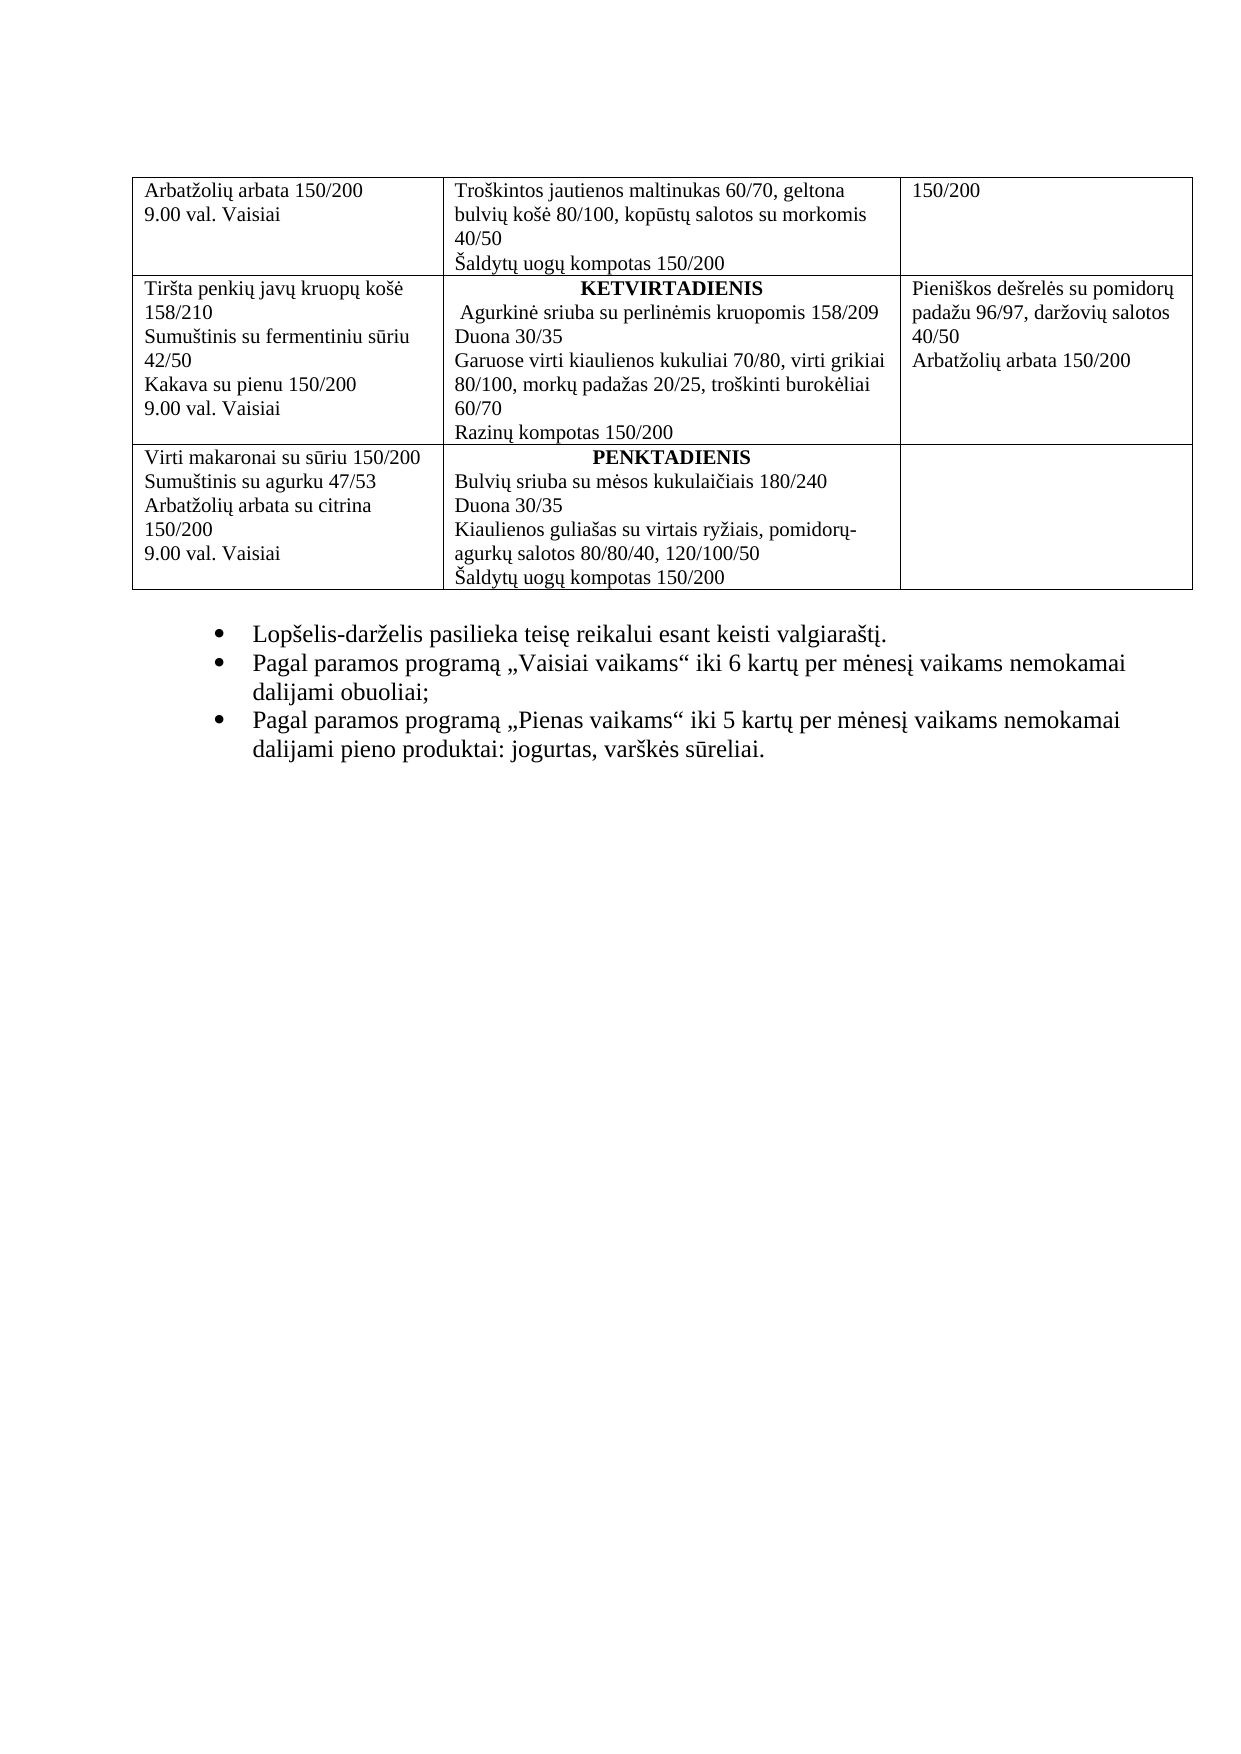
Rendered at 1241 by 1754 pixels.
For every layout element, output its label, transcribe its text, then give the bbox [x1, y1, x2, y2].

table_cell KETVIRTADIENIS Agurkinė sriuba su perlinėmis kruopomis 158/209 Duona 30/35 Garuose virti kiaulienos kukuliai 70/80, virti grikiai 80/100, morkų padažas 20/25, troškinti burokėliai 60/70 Razinų kompotas 150/200 [444, 276, 900, 444]
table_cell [444, 178, 900, 274]
table_cell Pieniškos dešrelės su pomidorų padažu 96/97, daržovių salotos 40/50 Arbatžolių arbata 150/200 [901, 276, 1192, 444]
list Pagal paramos programą „Pienas vaikams“ iki 5 kartų per mėnesį vaikams nemokamai dalijami pieno produktai: jogurtas, varškės sūreliai. [215, 705, 1181, 763]
table_cell PENKTADIENIS Bulvių sriuba su mėsos kukulaičiais 180/240 Duona 30/35 Kiaulienos guliašas su virtais ryžiais, pomidorų-agurkų salotos 80/80/40, 120/100/50 Šaldytų uogų kompotas 150/200 [444, 445, 900, 589]
list Lopšelis-darželis pasilieka teisę reikalui esant keisti valgiaraštį. [215, 619, 1181, 648]
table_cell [901, 178, 1192, 274]
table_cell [133, 178, 443, 274]
table_cell Tiršta penkių javų kruopų košė 158/210 Sumuštinis su fermentiniu sūriu 42/50 Kakava su pienu 150/200 9.00 val. Vaisiai [133, 276, 443, 444]
table_cell Virti makaronai su sūriu 150/200 Sumuštinis su agurku 47/53 Arbatžolių arbata su citrina 150/200 9.00 val. Vaisiai [133, 445, 443, 589]
table_cell [901, 445, 1192, 589]
list Pagal paramos programą „Vaisiai vaikams“ iki 6 kartų per mėnesį vaikams nemokamai dalijami obuoliai; [215, 648, 1181, 705]
